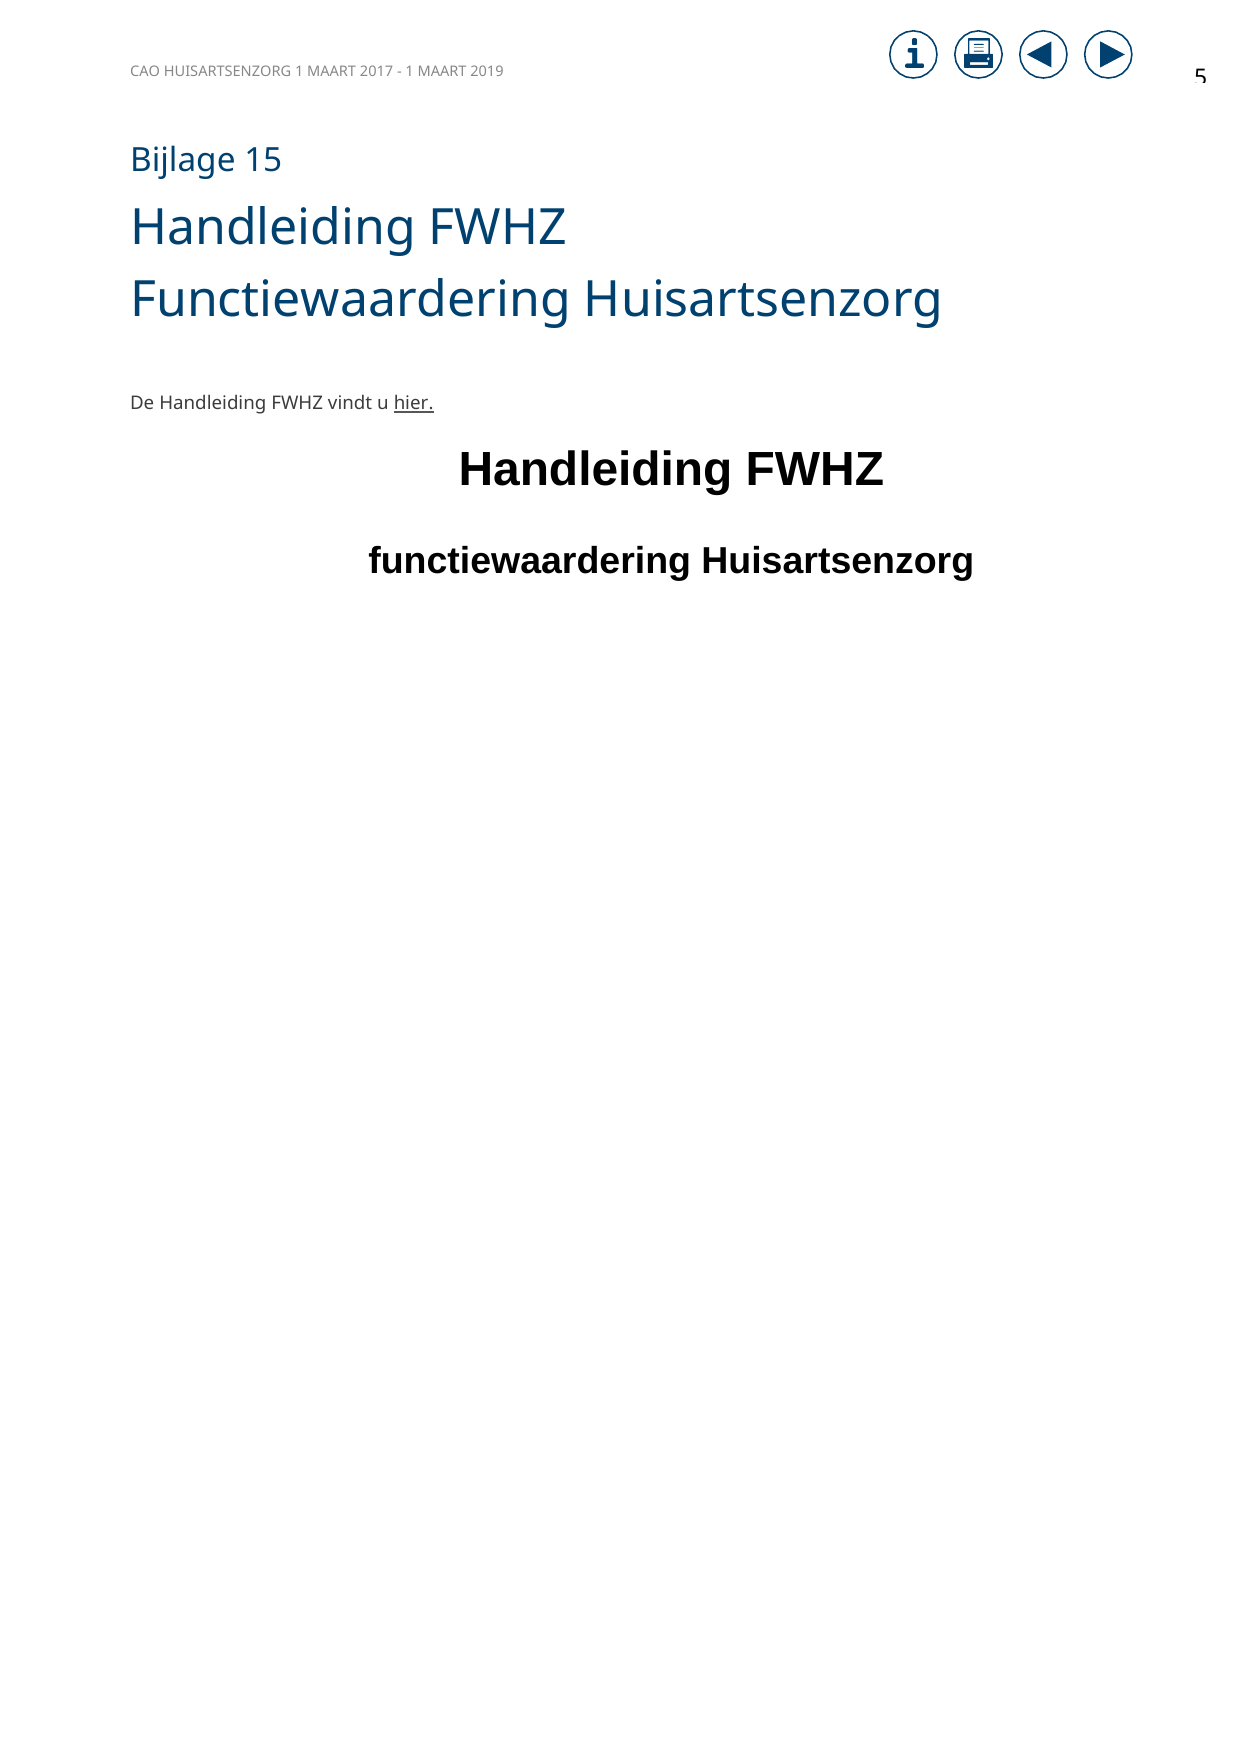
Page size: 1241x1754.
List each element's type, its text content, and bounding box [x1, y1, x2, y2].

text functiewaardering Huisartsenzorg [119, 539, 1223, 582]
picture [964, 38, 993, 68]
picture [905, 38, 924, 68]
subtitle Bijlage 15 [130, 136, 1223, 182]
text Handleiding FWHZ [119, 440, 1223, 496]
text Handleiding FWHZ Functiewaardering Huisartsenzorg [130, 191, 967, 331]
text De Handleiding FWHZ vindt u hier. [130, 389, 1223, 415]
